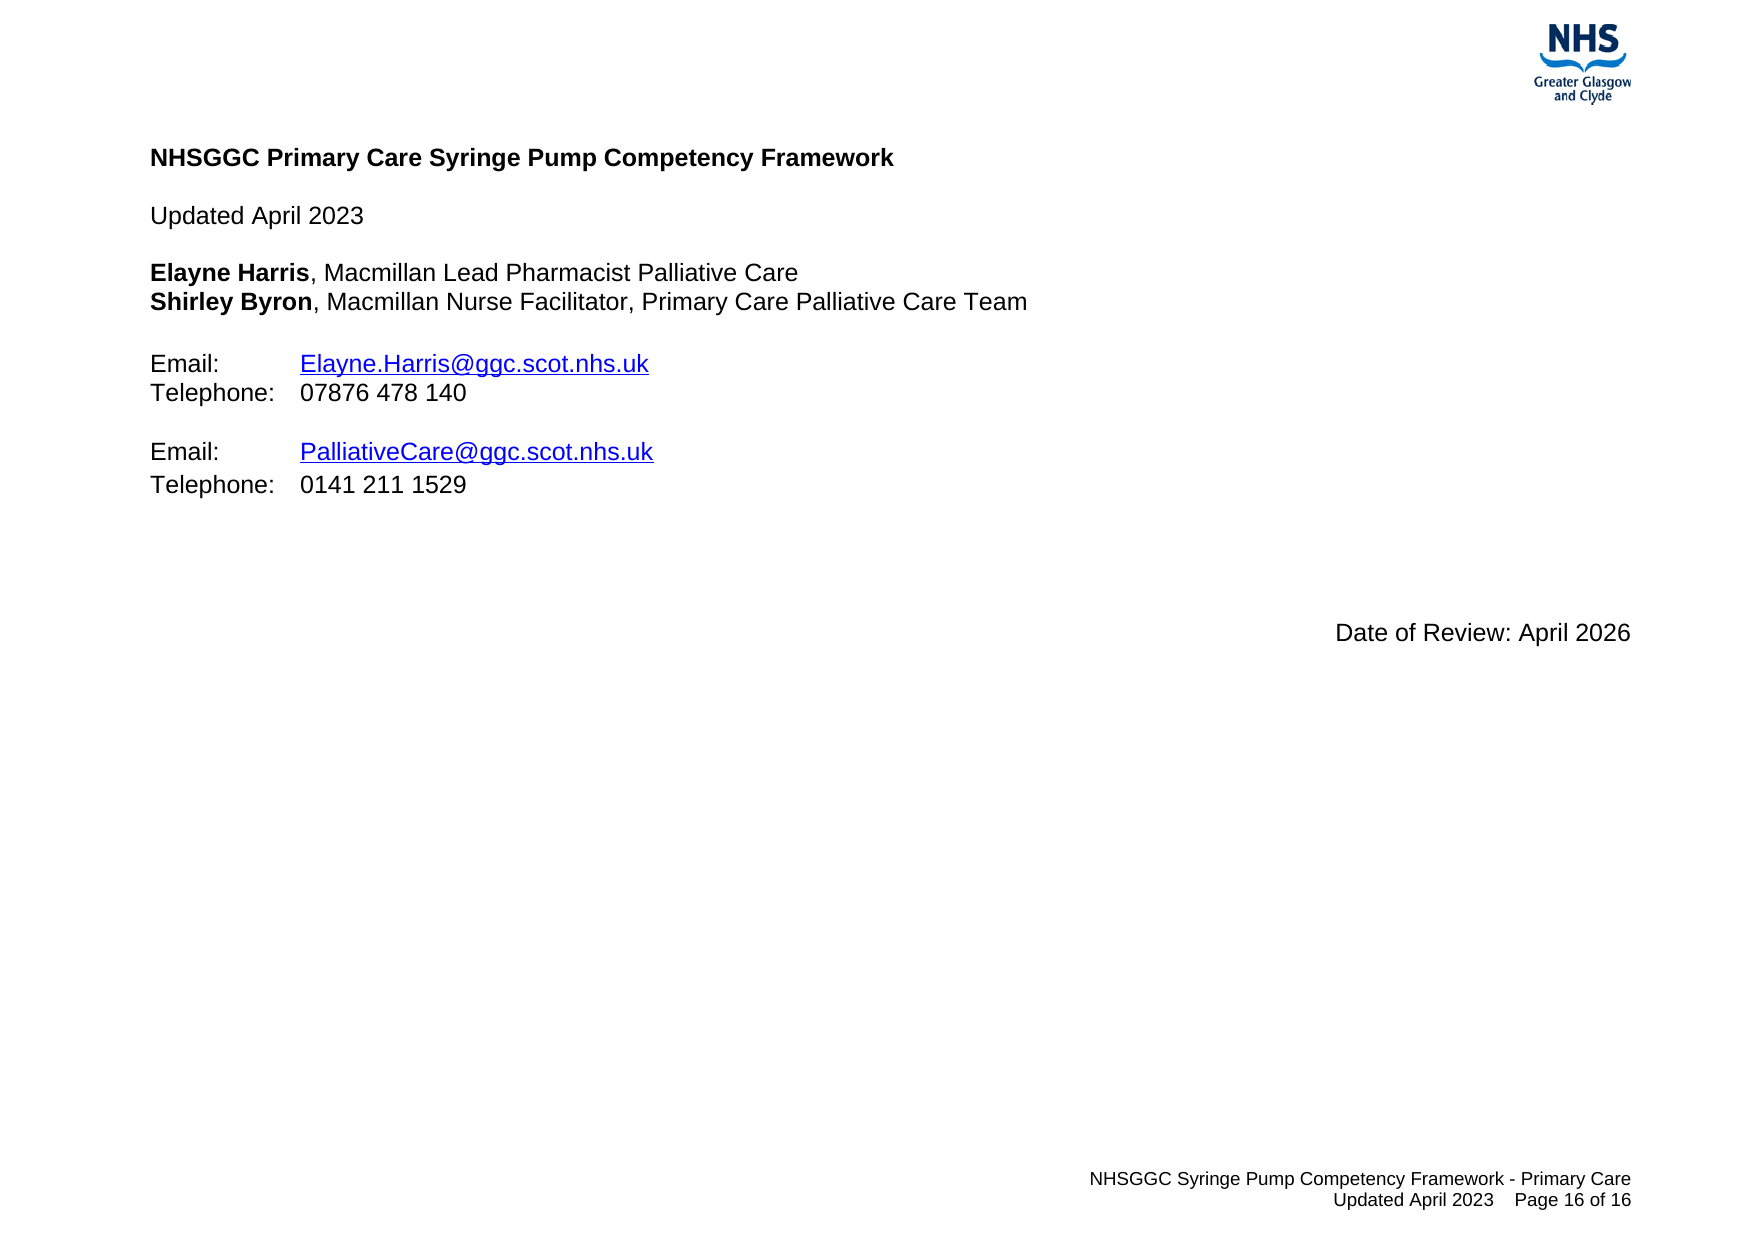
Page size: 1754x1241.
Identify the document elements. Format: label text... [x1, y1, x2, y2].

text Email: PalliativeCare@ggc.scot.nhs.uk [150, 437, 1631, 466]
text Telephone: 07876 478 140 [150, 377, 1631, 433]
text NHSGGC Primary Care Syringe Pump Competency Framework [150, 143, 1631, 172]
text Shirley Byron, Macmillan Nurse Facilitator, Primary Care Palliative Care Team [150, 287, 1631, 316]
text Elayne Harris, Macmillan Lead Pharmacist Palliative Care [150, 258, 1631, 287]
text Updated April 2023 [150, 201, 1631, 229]
text Date of Review: April 2026 [150, 618, 1631, 646]
text Telephone: 0141 211 1529 [150, 470, 1631, 498]
text Email: Elayne.Harris@ggc.scot.nhs.uk [150, 349, 1631, 377]
